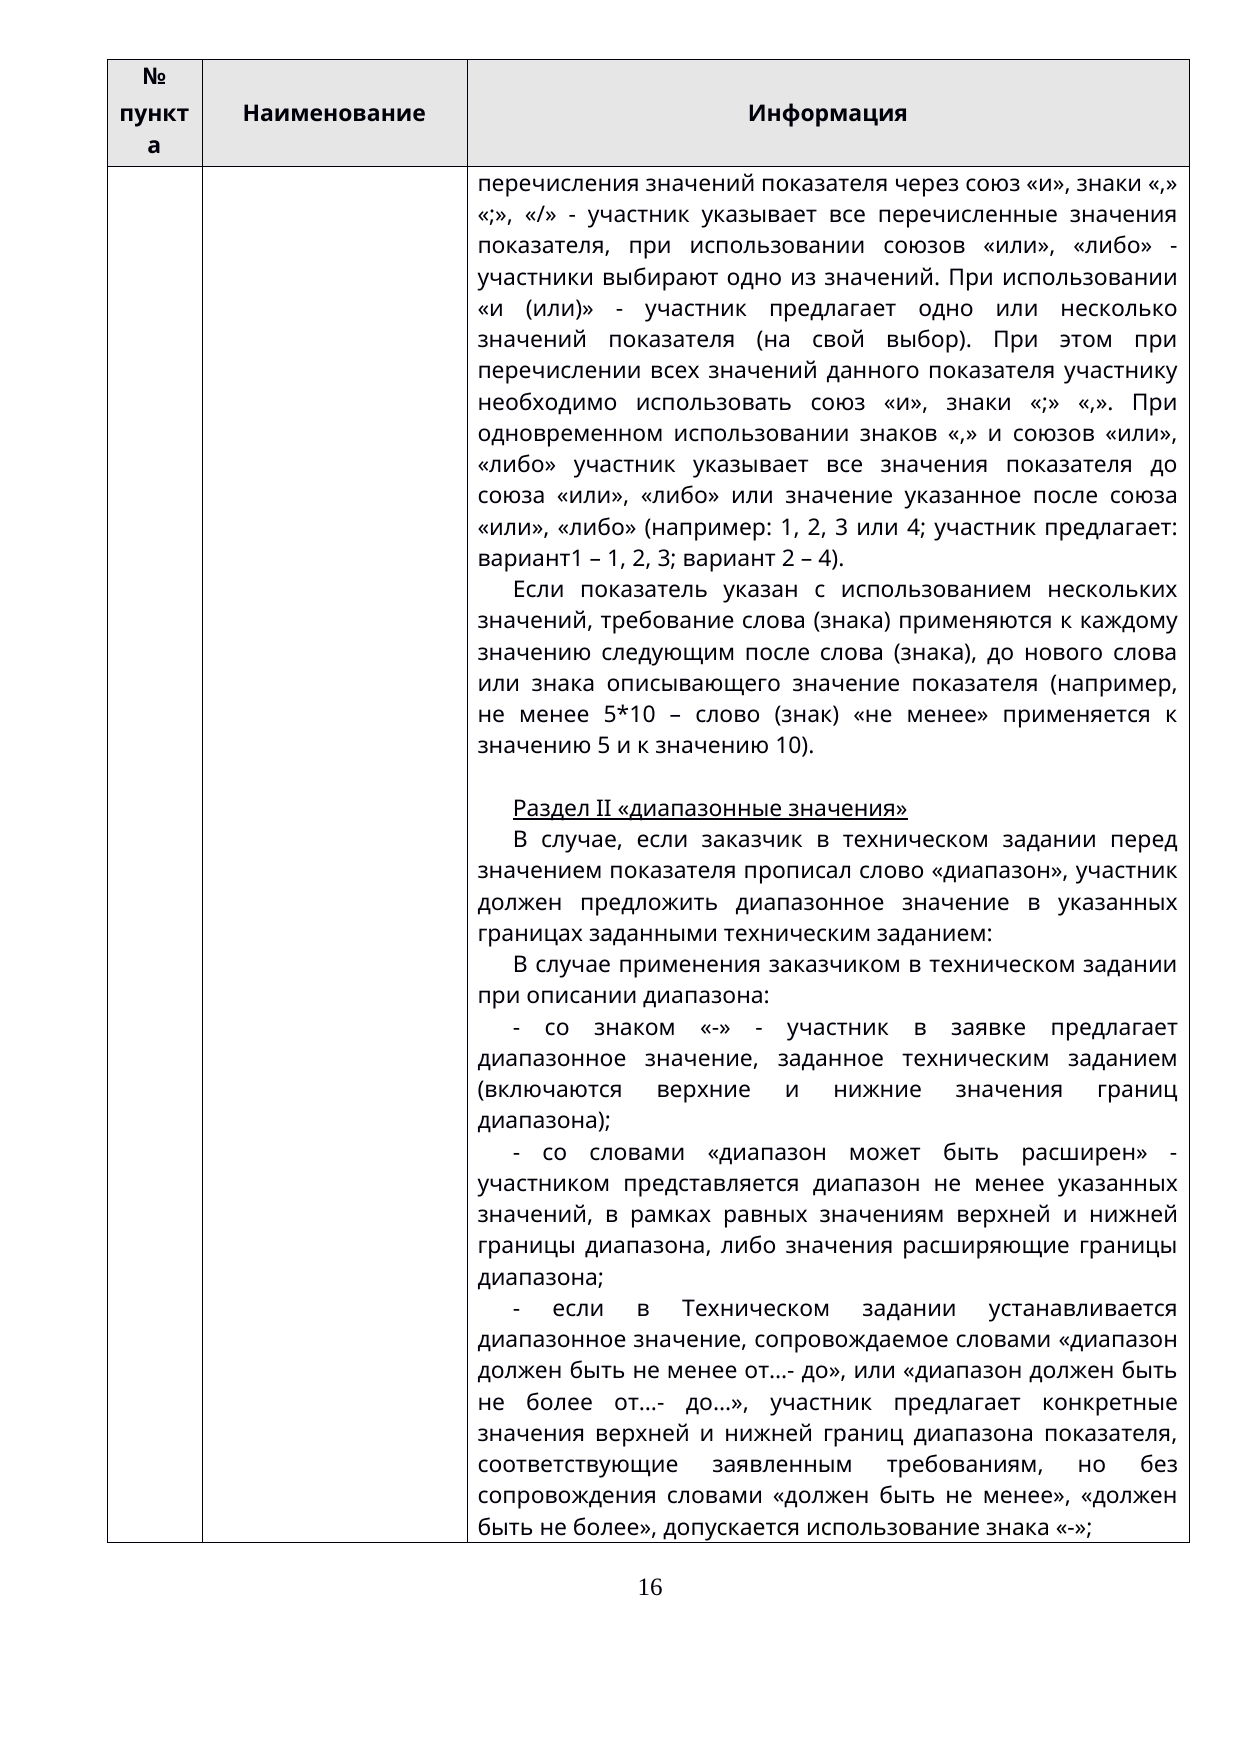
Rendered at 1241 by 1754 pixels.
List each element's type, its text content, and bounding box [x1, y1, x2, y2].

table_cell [203, 167, 467, 1542]
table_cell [468, 167, 1189, 1542]
table_header Информация [468, 60, 1189, 166]
table_header № пункта [108, 60, 202, 166]
table_header Наименование [203, 60, 467, 166]
table_cell [108, 167, 202, 1542]
